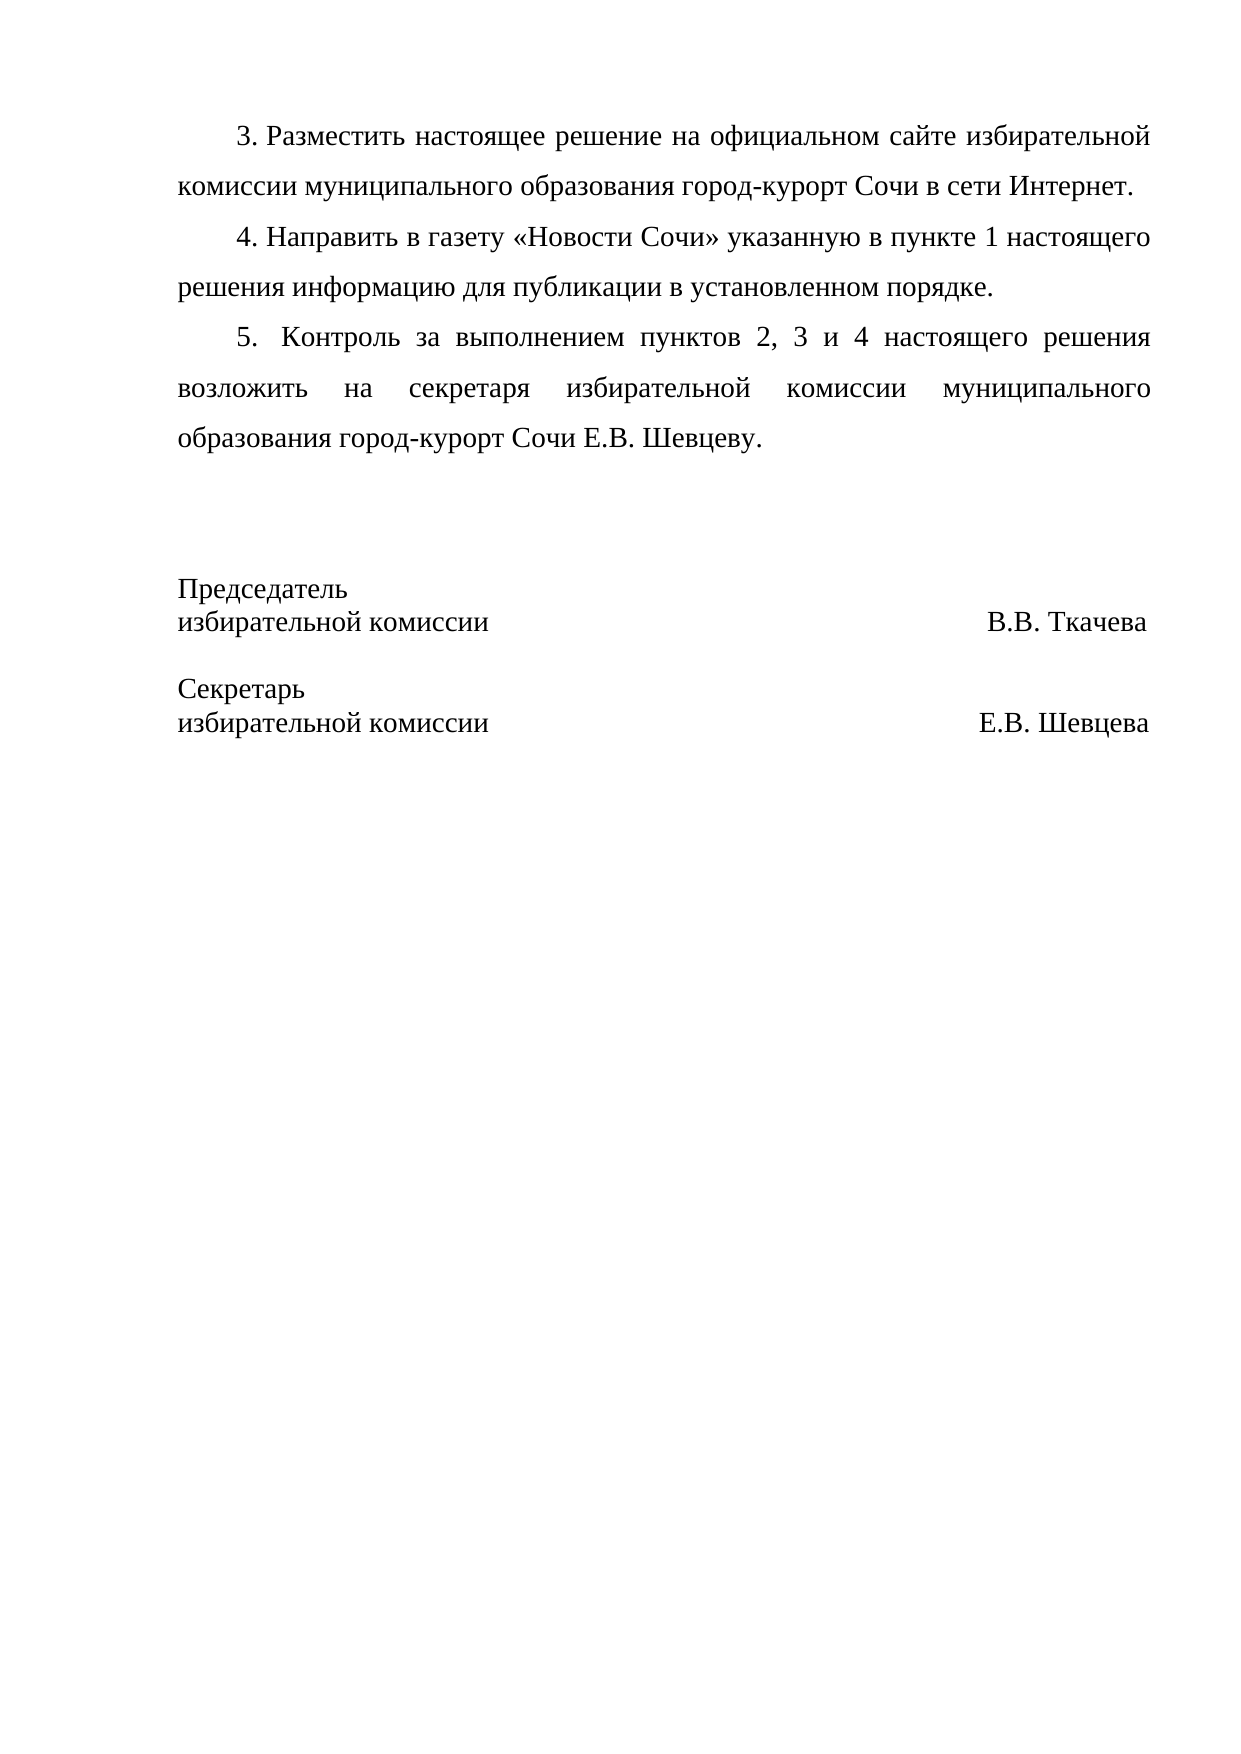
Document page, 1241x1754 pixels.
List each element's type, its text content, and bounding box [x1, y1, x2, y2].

list Направить в газету «Новости Сочи» указанную в пункте 1 настоящего решения информацию для публикации в установленном порядке. [177, 219, 1152, 303]
text Председатель [177, 571, 1152, 604]
text избирательной комиссии Е.В. Шевцева [177, 705, 1152, 739]
list Разместить настоящее решение на официальном сайте избирательной комиссии муниципального образования город-курорт Сочи в сети Интернет. [177, 118, 1152, 202]
list Контроль за выполнением пунктов 2, 3 и 4 настоящего решения возложить на секретаря избирательной комиссии муниципального образования город-курорт Сочи Е.В. Шевцеву. [177, 319, 1152, 453]
text Секретарь [177, 672, 1152, 705]
text избирательной комиссии В.В. Ткачева [177, 604, 1152, 638]
